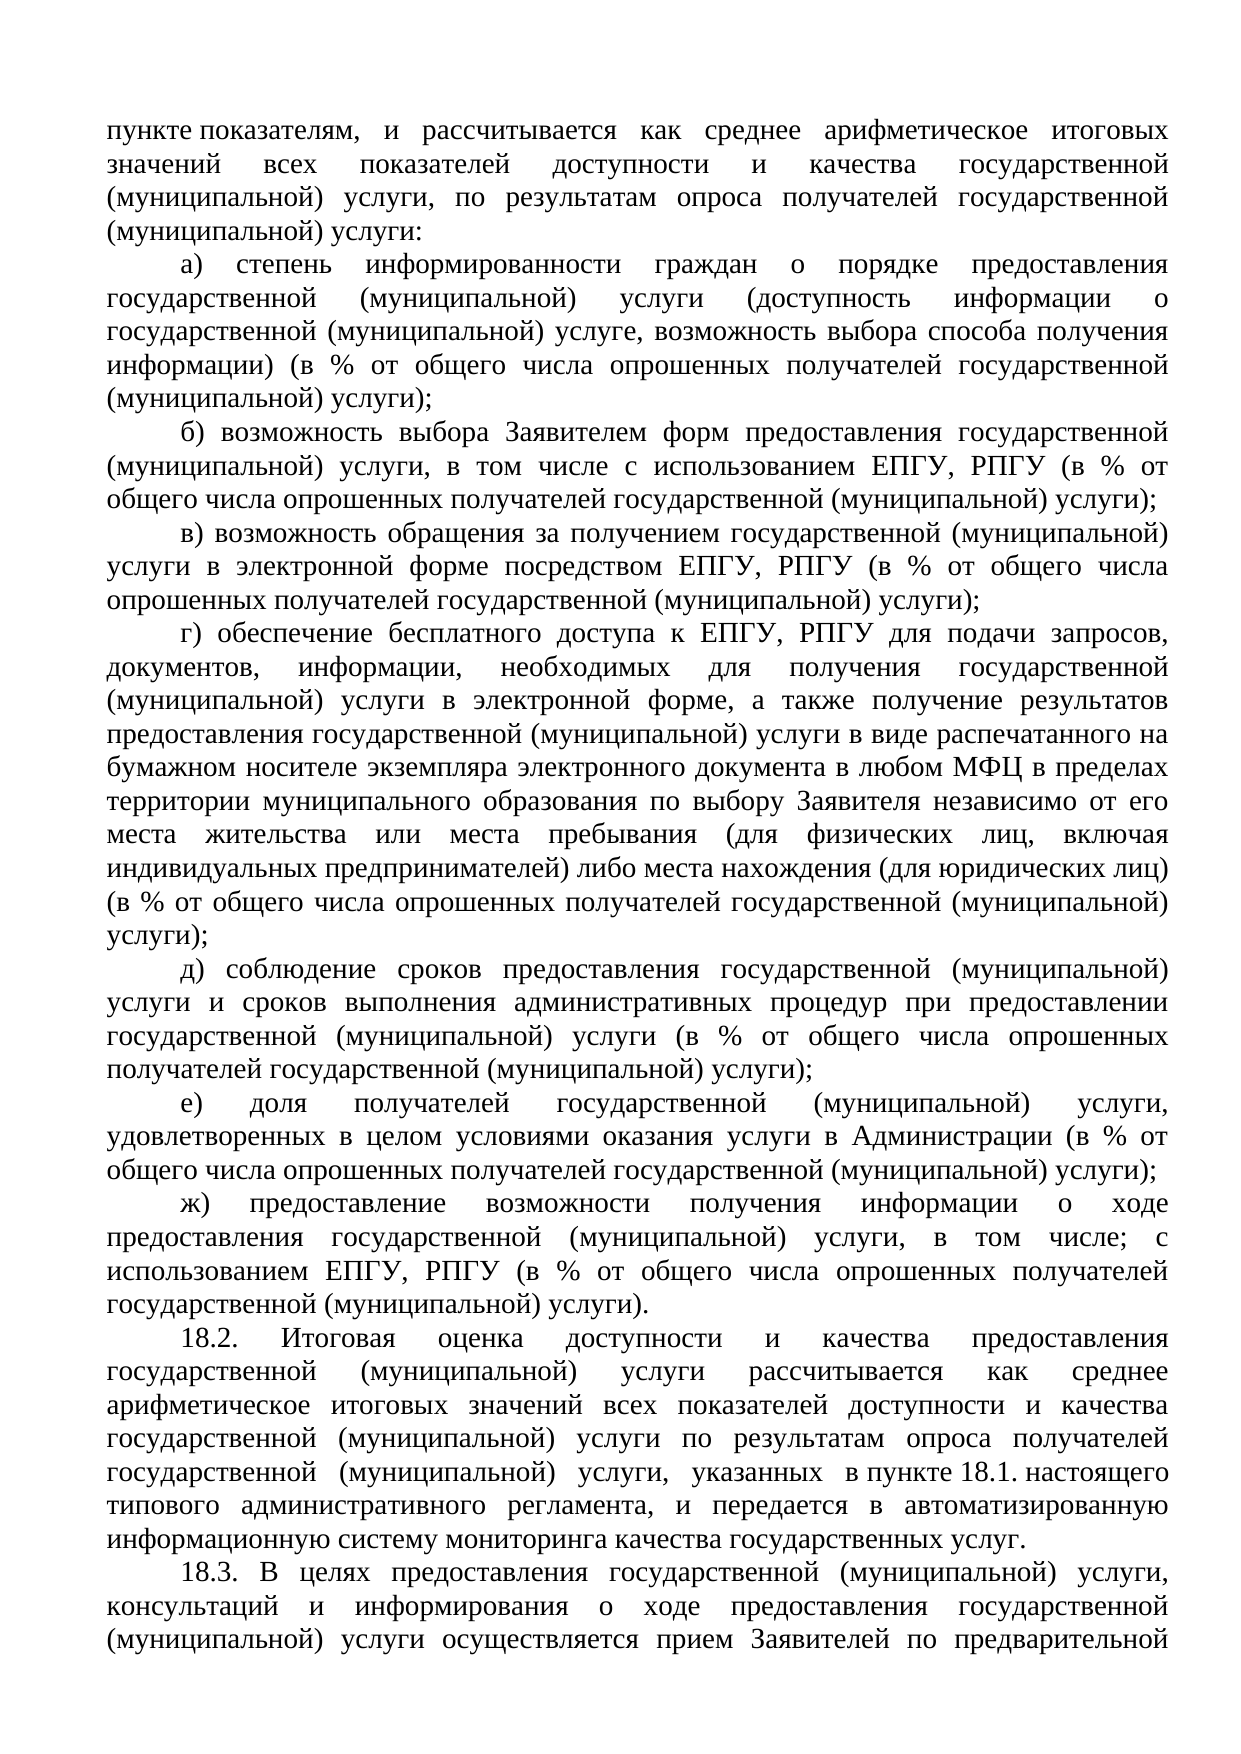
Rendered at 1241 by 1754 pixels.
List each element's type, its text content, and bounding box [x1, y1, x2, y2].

text г) обеспечение бесплатного доступа к ЕПГУ, РПГУ для подачи запросов, документов, информации, необходимых для получения государственной (муниципальной) услуги в электронной форме, а также получение результатов предоставления государственной (муниципальной) услуги в виде распечатанного на бумажном носителе экземпляра электронного документа в любом МФЦ в пределах территории муниципального образования по выбору Заявителя независимо от его места жительства или места пребывания (для физических лиц, включая индивидуальных предпринимателей) либо места нахождения (для юридических лиц) (в % от общего числа опрошенных получателей государственной (муниципальной) услуги); [106, 615, 1169, 951]
text е) доля получателей государственной (муниципальной) услуги, удовлетворенных в целом условиями оказания услуги в Администрации (в % от общего числа опрошенных получателей государственной (муниципальной) услуги); [106, 1085, 1169, 1186]
text в) возможность обращения за получением государственной (муниципальной) услуги в электронной форме посредством ЕПГУ, РПГУ (в % от общего числа опрошенных получателей государственной (муниципальной) услуги); [106, 515, 1169, 615]
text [106, 112, 1169, 246]
text б) возможность выбора Заявителем форм предоставления государственной (муниципальной) услуги, в том числе с использованием ЕПГУ, РПГУ (в % от общего числа опрошенных получателей государственной (муниципальной) услуги); [106, 414, 1169, 515]
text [106, 1554, 1169, 1655]
text а) степень информированности граждан о порядке предоставления государственной (муниципальной) услуги (доступность информации о государственной (муниципальной) услуге, возможность выбора способа получения информации) (в % от общего числа опрошенных получателей государственной (муниципальной) услуги); [106, 246, 1169, 414]
text д) соблюдение сроков предоставления государственной (муниципальной) услуги и сроков выполнения административных процедур при предоставлении государственной (муниципальной) услуги (в % от общего числа опрошенных получателей государственной (муниципальной) услуги); [106, 951, 1169, 1085]
text ж) предоставление возможности получения информации о ходе предоставления государственной (муниципальной) услуги, в том числе; с использованием ЕПГУ, РПГУ (в % от общего числа опрошенных получателей государственной (муниципальной) услуги). [106, 1186, 1169, 1320]
text 18.2. Итоговая оценка доступности и качества предоставления государственной (муниципальной) услуги рассчитывается как среднее арифметическое итоговых значений всех показателей доступности и качества государственной (муниципальной) услуги по результатам опроса получателей государственной (муниципальной) услуги, указанных в пункте 18.1. настоящего типового административного регламента, и передается в автоматизированную информационную систему мониторинга качества государственных услуг. [106, 1320, 1169, 1554]
